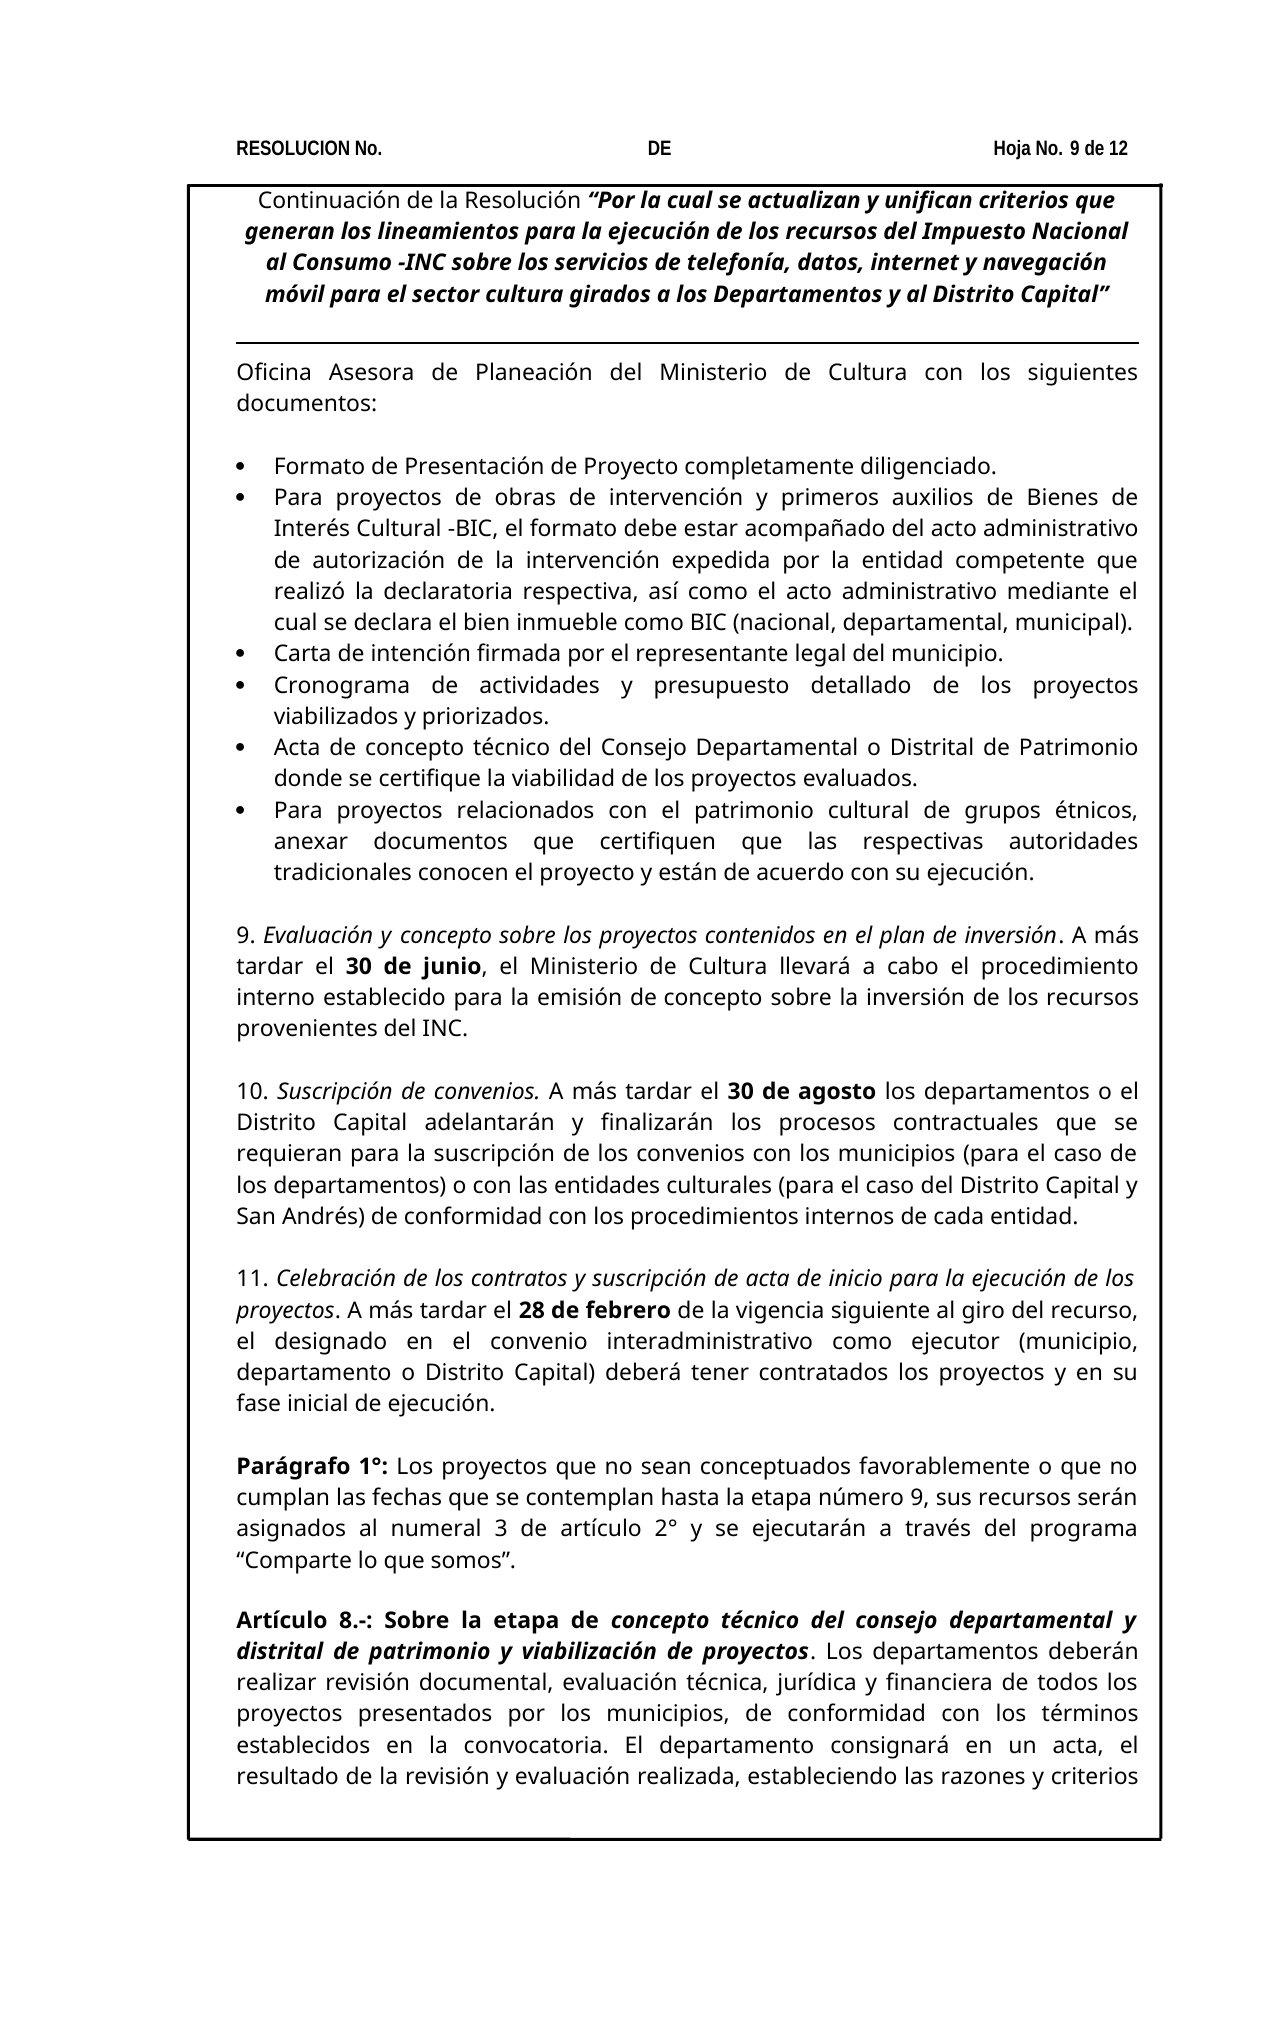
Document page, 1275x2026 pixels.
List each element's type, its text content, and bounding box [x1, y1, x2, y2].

list Para proyectos de obras de intervención y primeros auxilios de Bienes de Interés Cultural -BIC, el formato debe estar acompañado del acto administrativo de autorización de la intervención expedida por la entidad competente que realizó la declaratoria respectiva, así como el acto administrativo mediante el cual se declara el bien inmueble como BIC (nacional, departamental, municipal). [236, 481, 1139, 637]
text Parágrafo 1°: Los proyectos que no sean conceptuados favorablemente o que no cumplan las fechas que se contemplan hasta la etapa número 9, sus recursos serán asignados al numeral 3 de artículo 2° y se ejecutarán a través del programa “Comparte lo que somos”. [236, 1450, 1139, 1575]
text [236, 356, 1139, 419]
text 9. Evaluación y concepto sobre los proyectos contenidos en el plan de inversión. A más tardar el 30 de junio, el Ministerio de Cultura llevará a cabo el procedimiento interno establecido para la emisión de concepto sobre la inversión de los recursos provenientes del INC. [236, 919, 1139, 1044]
list Cronograma de actividades y presupuesto detallado de los proyectos viabilizados y priorizados. [236, 669, 1139, 731]
list Carta de intención firmada por el representante legal del municipio. [236, 637, 1139, 669]
list Acta de concepto técnico del Consejo Departamental o Distrital de Patrimonio donde se certifique la viabilidad de los proyectos evaluados. [236, 731, 1139, 794]
text 10. Suscripción de convenios. A más tardar el 30 de agosto los departamentos o el Distrito Capital adelantarán y finalizarán los procesos contractuales que se requieran para la suscripción de los convenios con los municipios (para el caso de los departamentos) o con las entidades culturales (para el caso del Distrito Capital y San Andrés) de conformidad con los procedimientos internos de cada entidad. [236, 1075, 1139, 1231]
list Formato de Presentación de Proyecto completamente diligenciado. [236, 450, 1139, 481]
list Para proyectos relacionados con el patrimonio cultural de grupos étnicos, anexar documentos que certifiquen que las respectivas autoridades tradicionales conocen el proyecto y están de acuerdo con su ejecución. [236, 794, 1139, 887]
text 11. Celebración de los contratos y suscripción de acta de inicio para la ejecución de los proyectos. A más tardar el 28 de febrero de la vigencia siguiente al giro del recurso, el designado en el convenio interadministrativo como ejecutor (municipio, departamento o Distrito Capital) deberá tener contratados los proyectos y en su fase inicial de ejecución. [236, 1262, 1139, 1419]
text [236, 1603, 1139, 1791]
